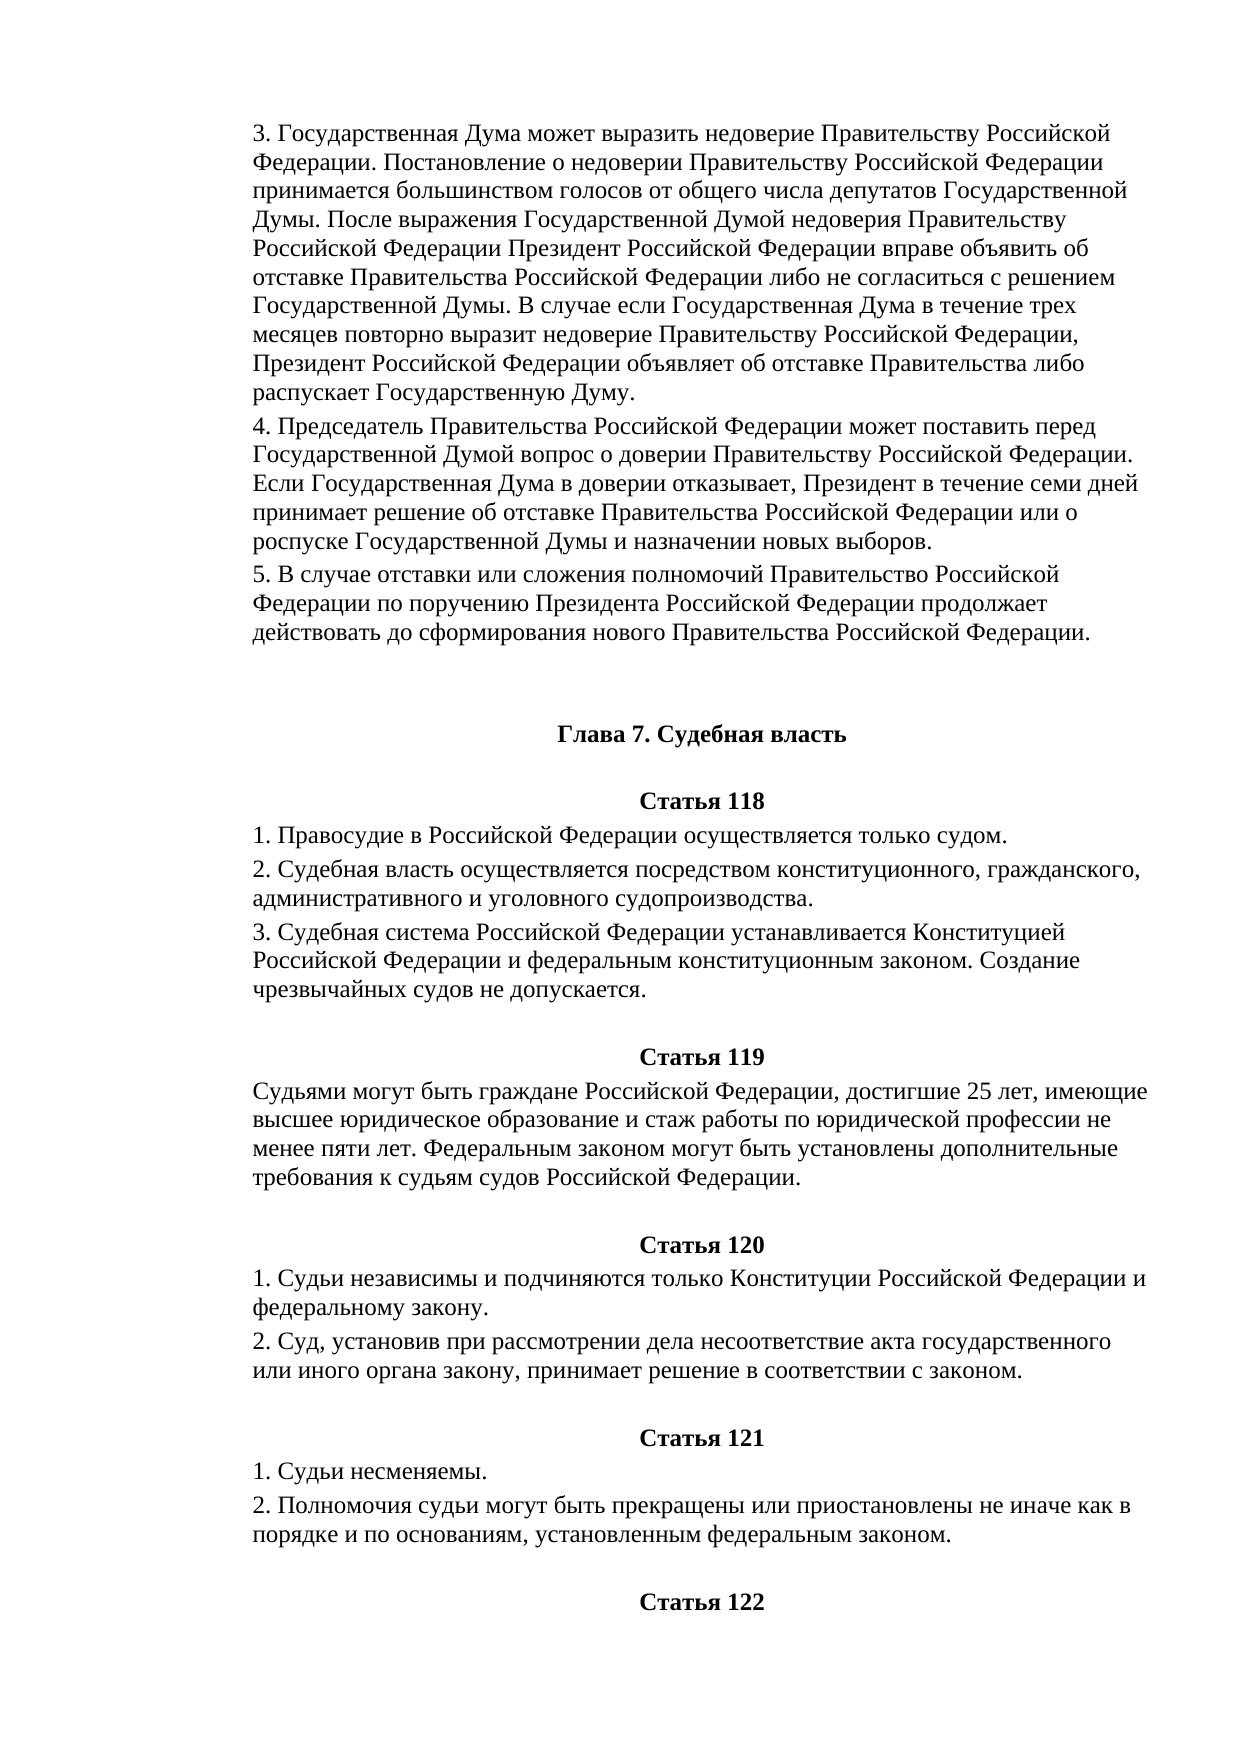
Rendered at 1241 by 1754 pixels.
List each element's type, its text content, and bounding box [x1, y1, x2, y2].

text 2. Судебная власть осуществляется посредством конституционного, гражданского, административного и уголовного судопроизводства. [252, 854, 1152, 912]
text Статья 119 [252, 1042, 1152, 1071]
text 3. Государственная Дума может выразить недоверие Правительству Российской Федерации. Постановление о недоверии Правительству Российской Федерации принимается большинством голосов от общего числа депутатов Государственной Думы. После выражения Государственной Думой недоверия Правительству Российской Федерации Президент Российской Федерации вправе объявить об отставке Правительства Российской Федерации либо не согласиться с решением Государственной Думы. В случае если Государственная Дума в течение трех месяцев повторно выразит недоверие Правительству Российской Федерации, Президент Российской Федерации объявляет об отставке Правительства либо распускает Государственную Думу. [252, 118, 1152, 406]
text 4. Председатель Правительства Российской Федерации может поставить перед Государственной Думой вопрос о доверии Правительству Российской Федерации. Если Государственная Дума в доверии отказывает, Президент в течение семи дней принимает решение об отставке Правительства Российской Федерации или о роспуске Государственной Думы и назначении новых выборов. [252, 411, 1152, 554]
text Статья 118 [252, 786, 1152, 815]
text 3. Судебная система Российской Федерации устанавливается Конституцией Российской Федерации и федеральным конституционным законом. Создание чрезвычайных судов не допускается. [252, 917, 1152, 1003]
text Глава 7. Судебная власть [252, 719, 1152, 747]
text Статья 121 [252, 1423, 1152, 1451]
text Статья 122 [252, 1587, 1152, 1616]
text 5. В случае отставки или сложения полномочий Правительство Российской Федерации по поручению Президента Российской Федерации продолжает действовать до сформирования нового Правительства Российской Федерации. [252, 559, 1152, 646]
text 1. Судьи несменяемы. [252, 1456, 1152, 1485]
text 2. Суд, установив при рассмотрении дела несоответствие акта государственного или иного органа закону, принимает решение в соответствии с законом. [252, 1326, 1152, 1384]
text Судьями могут быть граждане Российской Федерации, достигшие 25 лет, имеющие высшее юридическое образование и стаж работы по юридической профессии не менее пяти лет. Федеральным законом могут быть установлены дополнительные требования к судьям судов Российской Федерации. [252, 1076, 1152, 1191]
text 2. Полномочия судьи могут быть прекращены или приостановлены не иначе как в порядке и по основаниям, установленным федеральным законом. [252, 1490, 1152, 1548]
text 1. Правосудие в Российской Федерации осуществляется только судом. [252, 820, 1152, 849]
text Статья 120 [252, 1230, 1152, 1258]
text 1. Судьи независимы и подчиняются только Конституции Российской Федерации и федеральному закону. [252, 1263, 1152, 1321]
